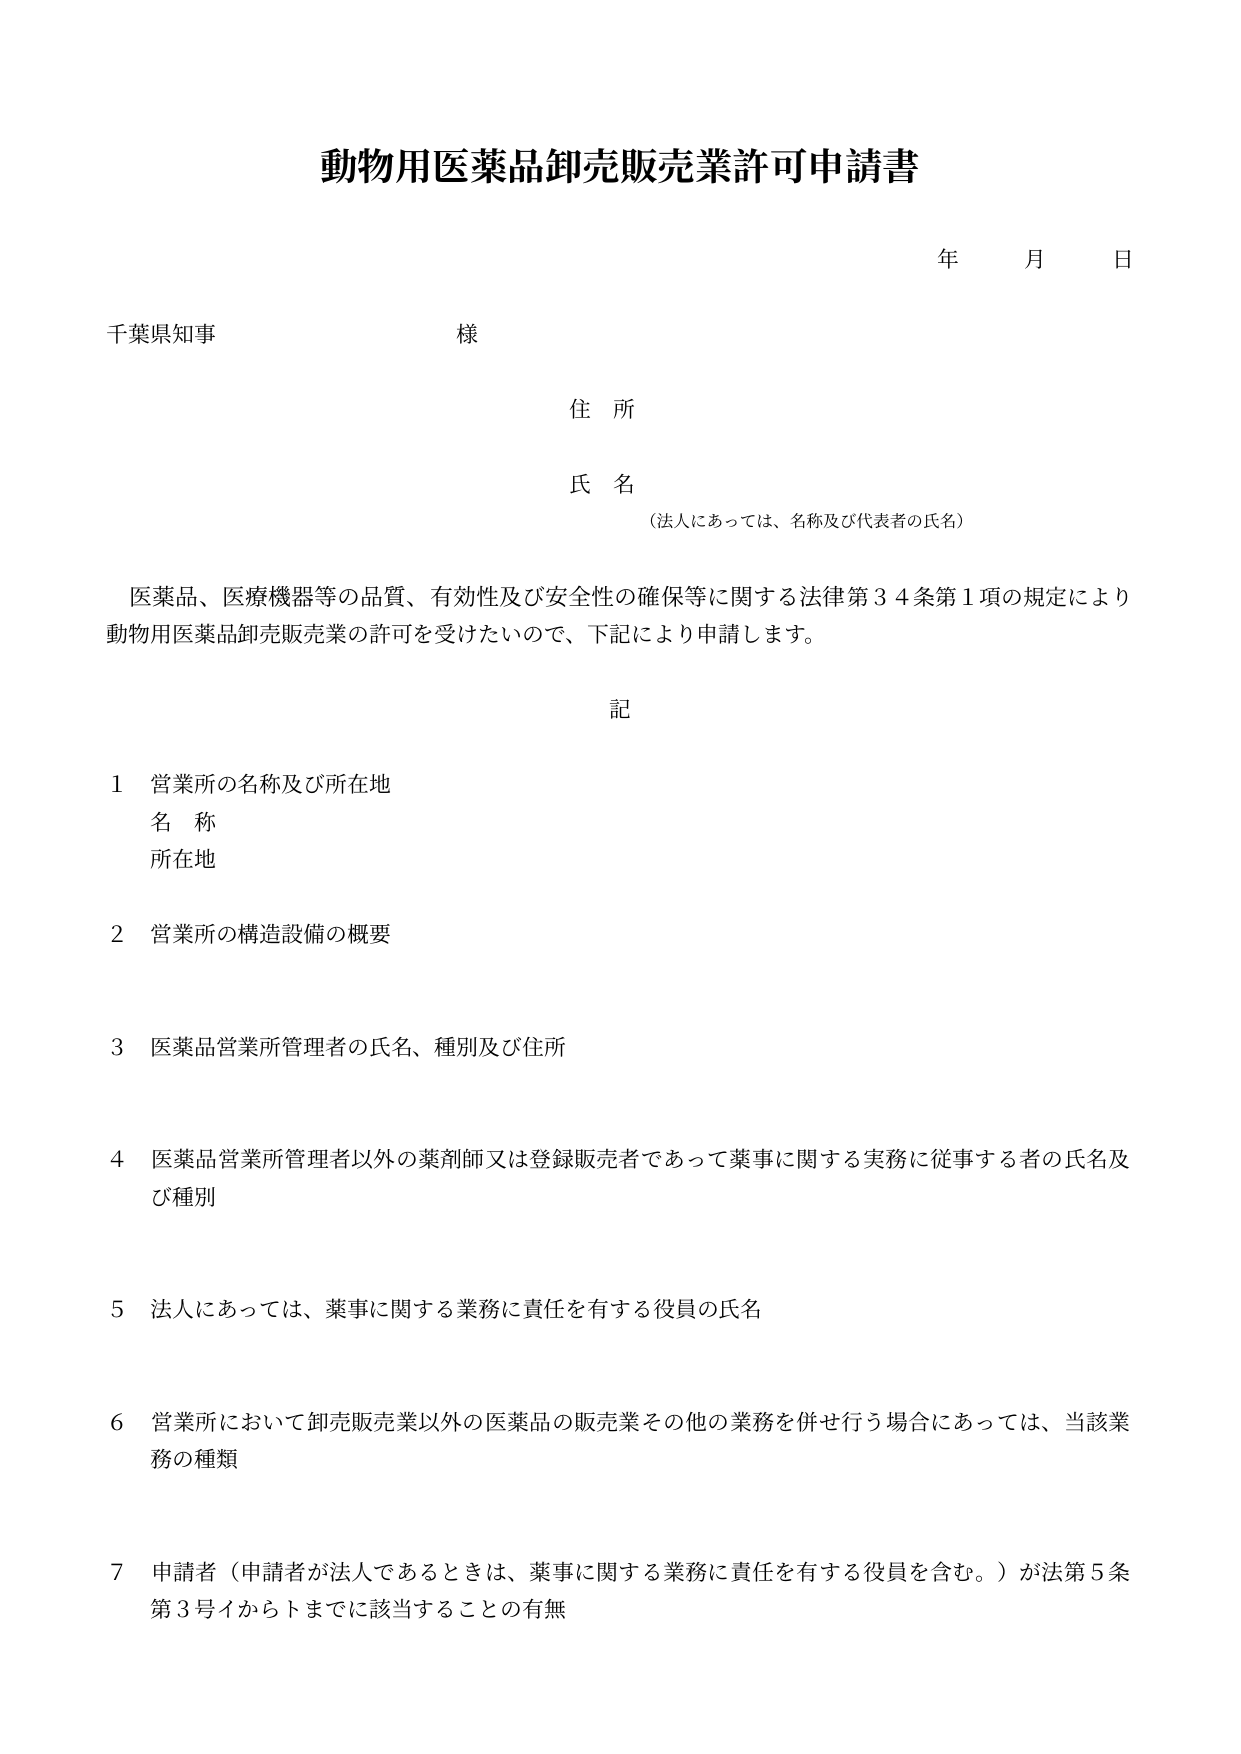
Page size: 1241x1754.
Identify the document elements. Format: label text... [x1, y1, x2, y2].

text ４ 医薬品営業所管理者以外の薬剤師又は登録販売者であって薬事に関する実務に従事する者の氏名及び種別 [106, 1139, 1134, 1214]
text （法人にあっては、名称及び代表者の氏名） [106, 502, 1134, 539]
text 住 所 [416, 389, 1134, 427]
text 動物用医薬品卸売販売業許可申請書 [106, 127, 1134, 202]
text 所在地 [106, 839, 1134, 877]
text 氏 名 [416, 464, 1134, 502]
text 年 月 日 [106, 239, 1134, 277]
text ５ 法人にあっては、薬事に関する業務に責任を有する役員の氏名 [106, 1289, 1134, 1327]
text 記 [106, 689, 1134, 727]
text ２ 営業所の構造設備の概要 [106, 914, 1134, 952]
text ７ 申請者（申請者が法人であるときは、薬事に関する業務に責任を有する役員を含む。）が法第５条第３号イからトまでに該当することの有無 [106, 1552, 1134, 1627]
text 名 称 [106, 802, 1134, 839]
text 千葉県知事 様 [106, 314, 1134, 352]
text ６ 営業所において卸売販売業以外の医薬品の販売業その他の業務を併せ行う場合にあっては、当該業務の種類 [106, 1402, 1134, 1477]
text 医薬品、医療機器等の品質、有効性及び安全性の確保等に関する法律第３４条第１項の規定により動物用医薬品卸売販売業の許可を受けたいので、下記により申請します。 [106, 577, 1134, 652]
text １ 営業所の名称及び所在地 [106, 764, 1134, 802]
text ３ 医薬品営業所管理者の氏名、種別及び住所 [106, 1027, 1134, 1064]
